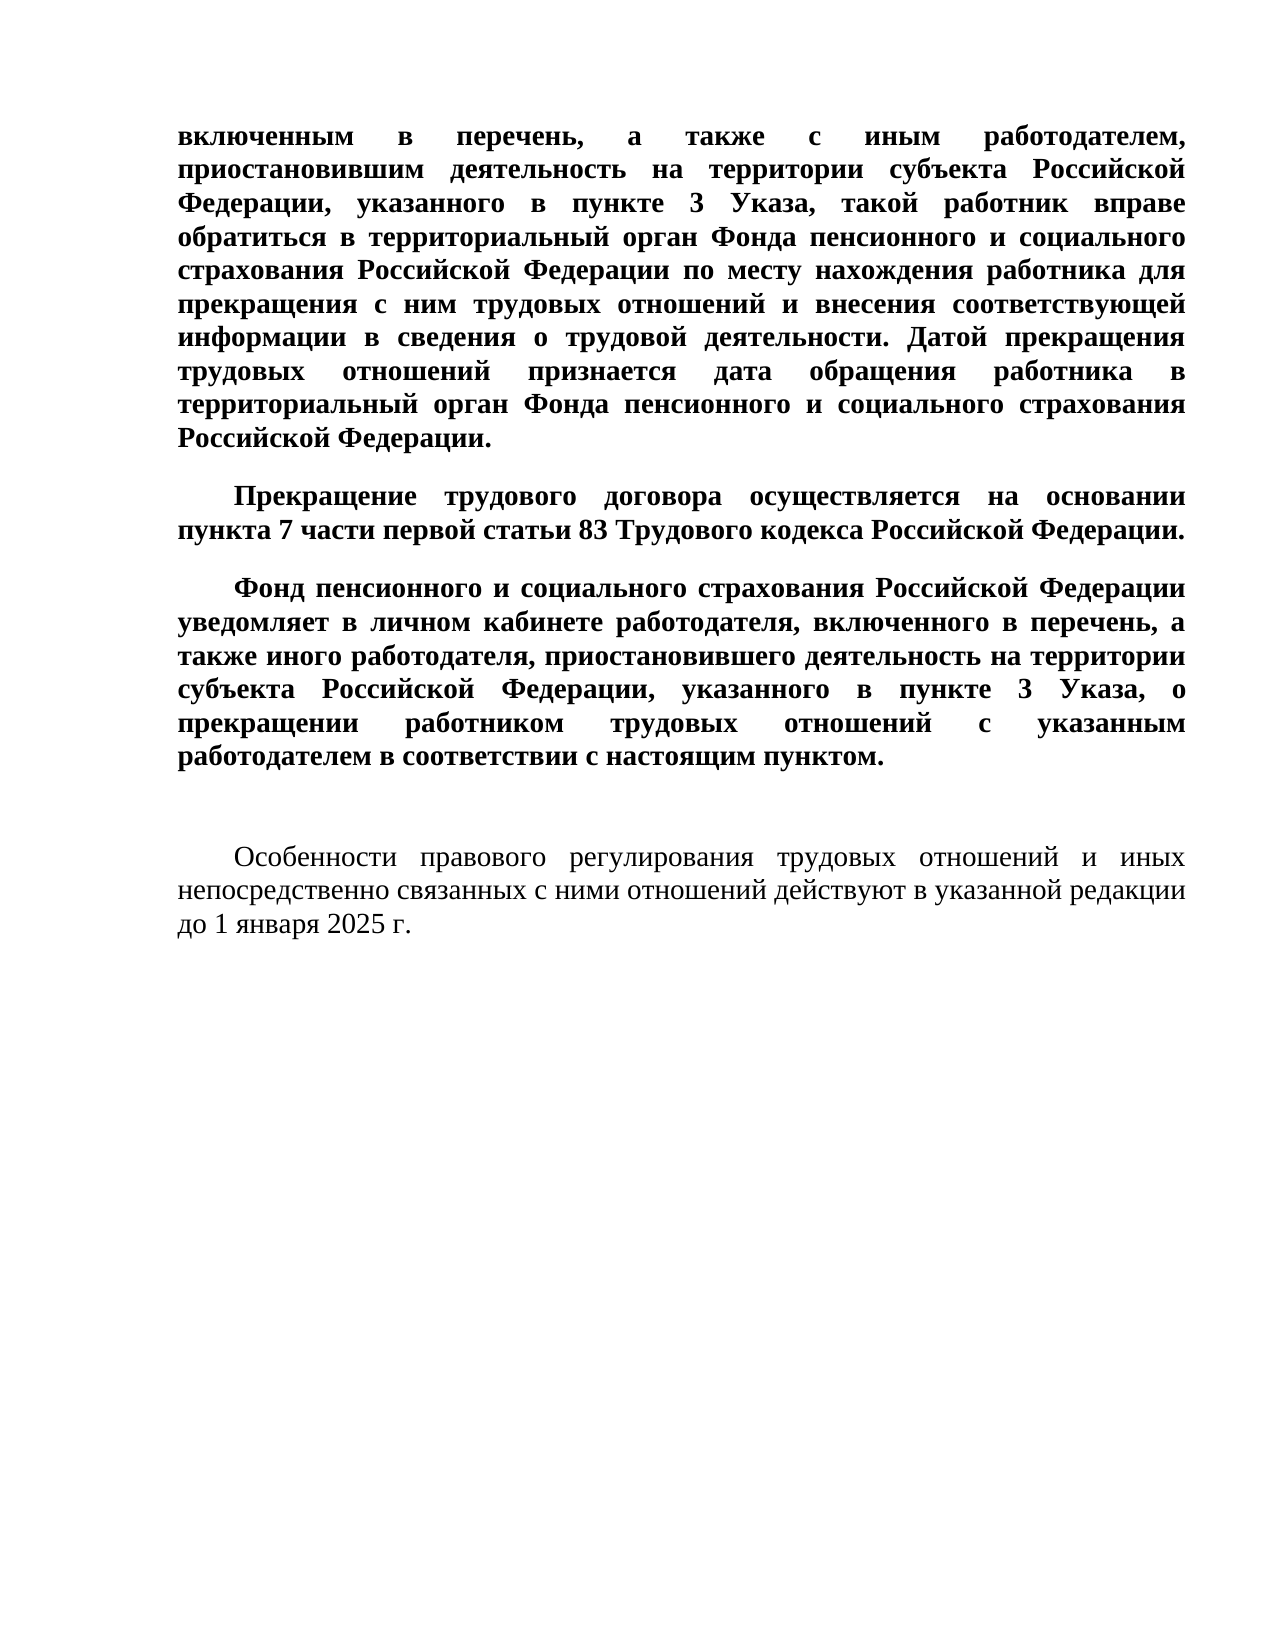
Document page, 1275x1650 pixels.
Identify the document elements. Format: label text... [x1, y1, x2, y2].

text Прекращение трудового договора осуществляется на основании пункта 7 части первой статьи 83 Трудового кодекса Российской Федерации. [177, 478, 1186, 546]
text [177, 118, 1186, 453]
text Фонд пенсионного и социального страхования Российской Федерации уведомляет в личном кабинете работодателя, включенного в перечень, а также иного работодателя, приостановившего деятельность на территории субъекта Российской Федерации, указанного в пункте 3 Указа, о прекращении работником трудовых отношений с указанным работодателем в соответствии с настоящим пунктом. [177, 571, 1186, 772]
text Особенности правового регулирования трудовых отношений и иных непосредственно связанных с ними отношений действуют в указанной редакции до 1 января 2025 г. [177, 839, 1186, 939]
